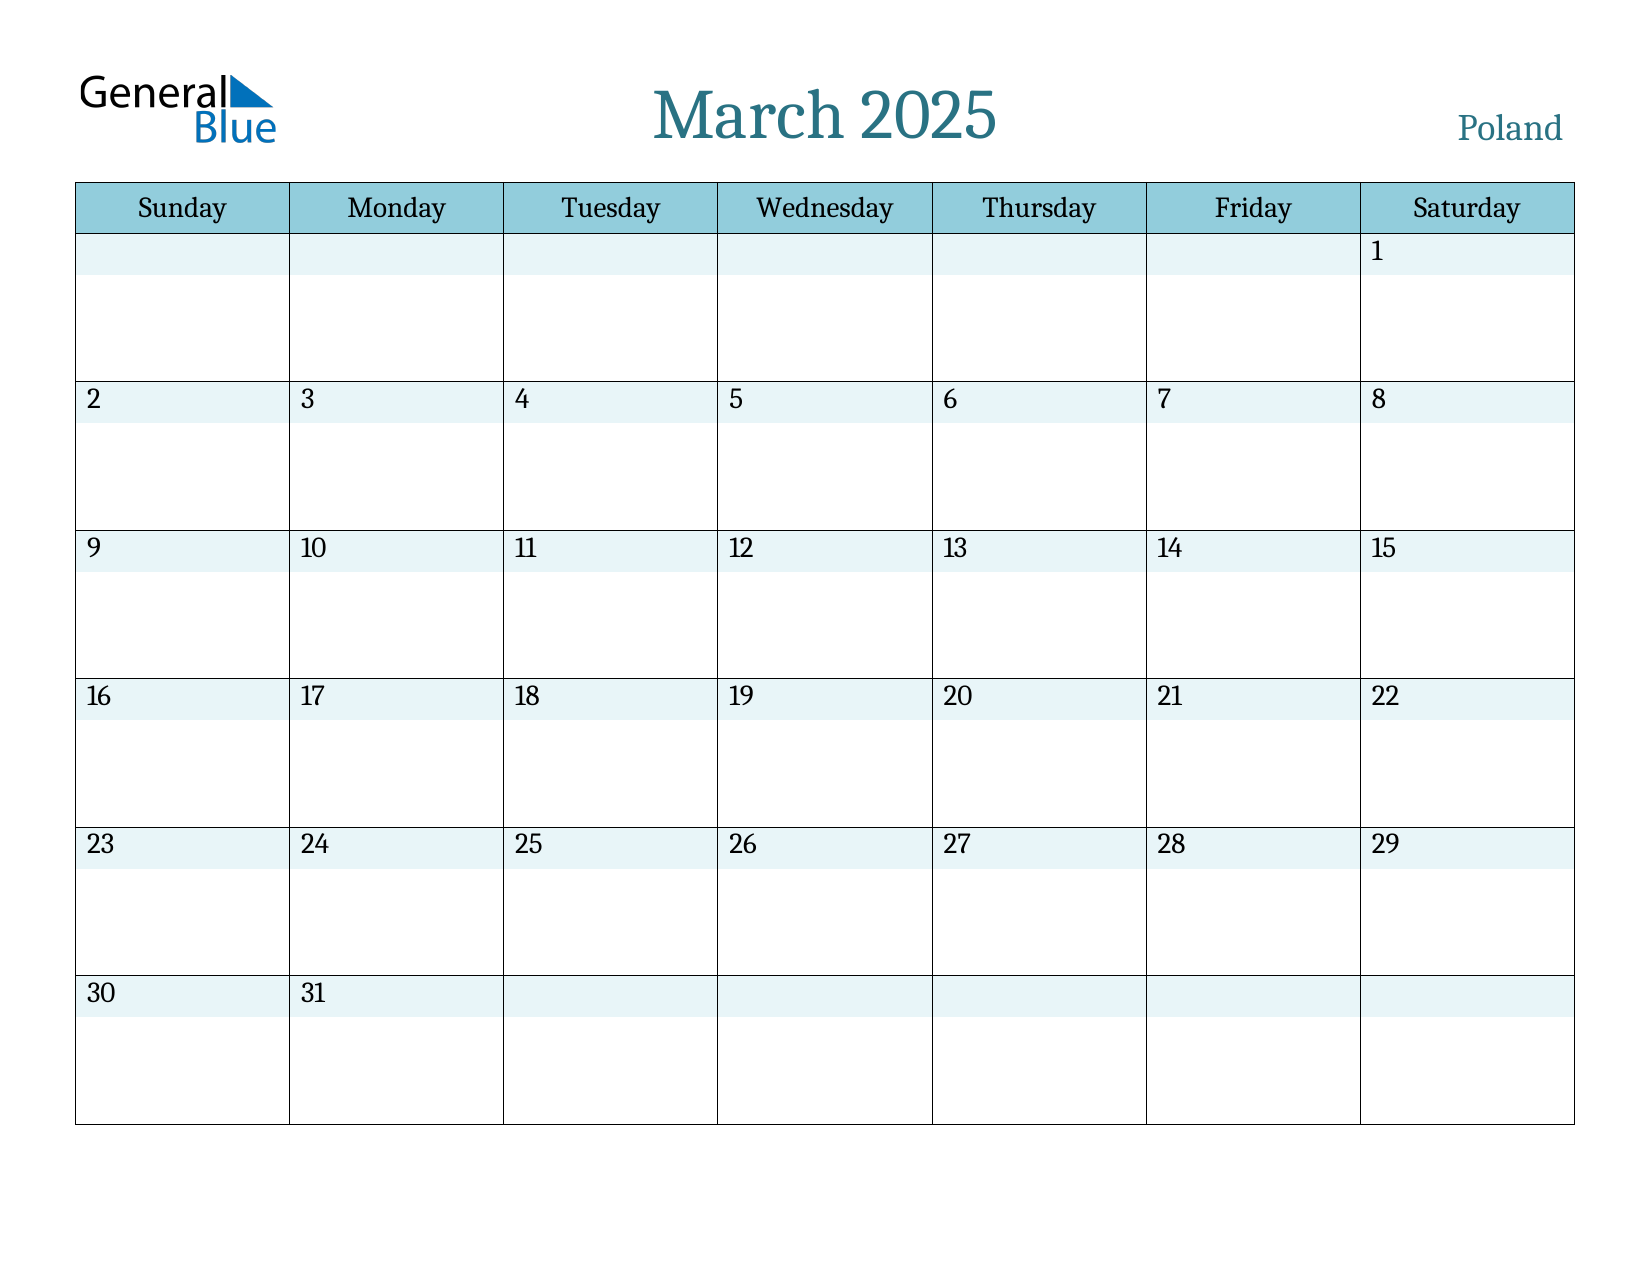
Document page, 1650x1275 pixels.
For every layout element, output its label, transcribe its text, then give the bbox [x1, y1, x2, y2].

table_cell 9 [76, 531, 289, 572]
table_cell 24 [290, 828, 503, 869]
table_cell [933, 976, 1146, 1017]
table_cell [1147, 869, 1360, 975]
table_cell 25 [504, 828, 717, 869]
table_cell 3 [290, 382, 503, 423]
table_cell 10 [290, 531, 503, 572]
table_cell [933, 1017, 1146, 1123]
table_cell Friday [1147, 183, 1360, 233]
table_cell [1147, 720, 1360, 827]
table_cell [1361, 423, 1574, 530]
table_cell [1361, 1017, 1574, 1123]
table_cell [718, 234, 932, 275]
table_cell 26 [718, 828, 932, 869]
table_cell Monday [290, 183, 503, 233]
table_cell [504, 423, 717, 530]
table_cell 1 [1361, 234, 1574, 275]
table_cell 14 [1147, 531, 1360, 572]
table_cell [504, 869, 717, 975]
table_cell Wednesday [718, 183, 932, 233]
table_cell Thursday [933, 183, 1146, 233]
table_cell [718, 275, 932, 381]
table_cell Sunday [76, 183, 289, 233]
table_cell [1147, 234, 1360, 275]
table_cell 13 [933, 531, 1146, 572]
table_cell [718, 423, 932, 530]
table_cell 2 [76, 382, 289, 423]
table_cell [1361, 976, 1574, 1017]
table_cell [1147, 275, 1360, 381]
table_cell 6 [933, 382, 1146, 423]
table_cell 28 [1147, 828, 1360, 869]
table_cell 5 [718, 382, 932, 423]
table_cell [76, 572, 289, 678]
table_cell [1147, 1017, 1360, 1123]
table_cell 8 [1361, 382, 1574, 423]
table_cell 22 [1361, 679, 1574, 720]
table_cell 16 [76, 679, 289, 720]
table_cell [290, 572, 503, 678]
table_cell Saturday [1361, 183, 1574, 233]
table_cell 15 [1361, 531, 1574, 572]
table_cell [933, 275, 1146, 381]
table_cell 17 [290, 679, 503, 720]
table_cell [1147, 423, 1360, 530]
table_cell [504, 976, 717, 1017]
table_cell 27 [933, 828, 1146, 869]
table_cell [933, 720, 1146, 827]
table_cell 11 [504, 531, 717, 572]
table_cell [290, 869, 503, 975]
table_cell [1361, 869, 1574, 975]
table_cell [718, 572, 932, 678]
table_cell [76, 1017, 289, 1123]
table_cell 21 [1147, 679, 1360, 720]
table_cell 29 [1361, 828, 1574, 869]
table_cell [504, 1017, 717, 1123]
table_cell [290, 275, 503, 381]
table_header Poland [1146, 75, 1574, 182]
table_cell [1361, 720, 1574, 827]
table_cell 7 [1147, 382, 1360, 423]
picture [80, 75, 276, 143]
table_cell 30 [76, 976, 289, 1017]
table_header March 2025 [504, 75, 1146, 182]
table_cell [76, 869, 289, 975]
table_cell 31 [290, 976, 503, 1017]
table_cell [76, 275, 289, 381]
table_cell [504, 572, 717, 678]
table_cell [290, 423, 503, 530]
table_cell [1147, 976, 1360, 1017]
table_cell [1361, 572, 1574, 678]
table_cell [718, 720, 932, 827]
table_cell 4 [504, 382, 717, 423]
table_cell [290, 720, 503, 827]
table_header [76, 75, 503, 182]
table_cell 23 [76, 828, 289, 869]
table_cell [504, 720, 717, 827]
table_cell [718, 1017, 932, 1123]
table_cell [290, 234, 503, 275]
table_cell [933, 869, 1146, 975]
table_cell [933, 423, 1146, 530]
table_cell [504, 234, 717, 275]
table_cell [1147, 572, 1360, 678]
table_cell 20 [933, 679, 1146, 720]
table_cell [76, 423, 289, 530]
table_cell [504, 275, 717, 381]
table_cell 12 [718, 531, 932, 572]
table_cell [718, 976, 932, 1017]
table_cell [290, 1017, 503, 1123]
table_cell [933, 572, 1146, 678]
table_cell [76, 720, 289, 827]
table_cell 18 [504, 679, 717, 720]
table_cell [933, 234, 1146, 275]
table_cell [718, 869, 932, 975]
table_cell 19 [718, 679, 932, 720]
table_cell [76, 234, 289, 275]
table_cell [1361, 275, 1574, 381]
table_cell Tuesday [504, 183, 717, 233]
